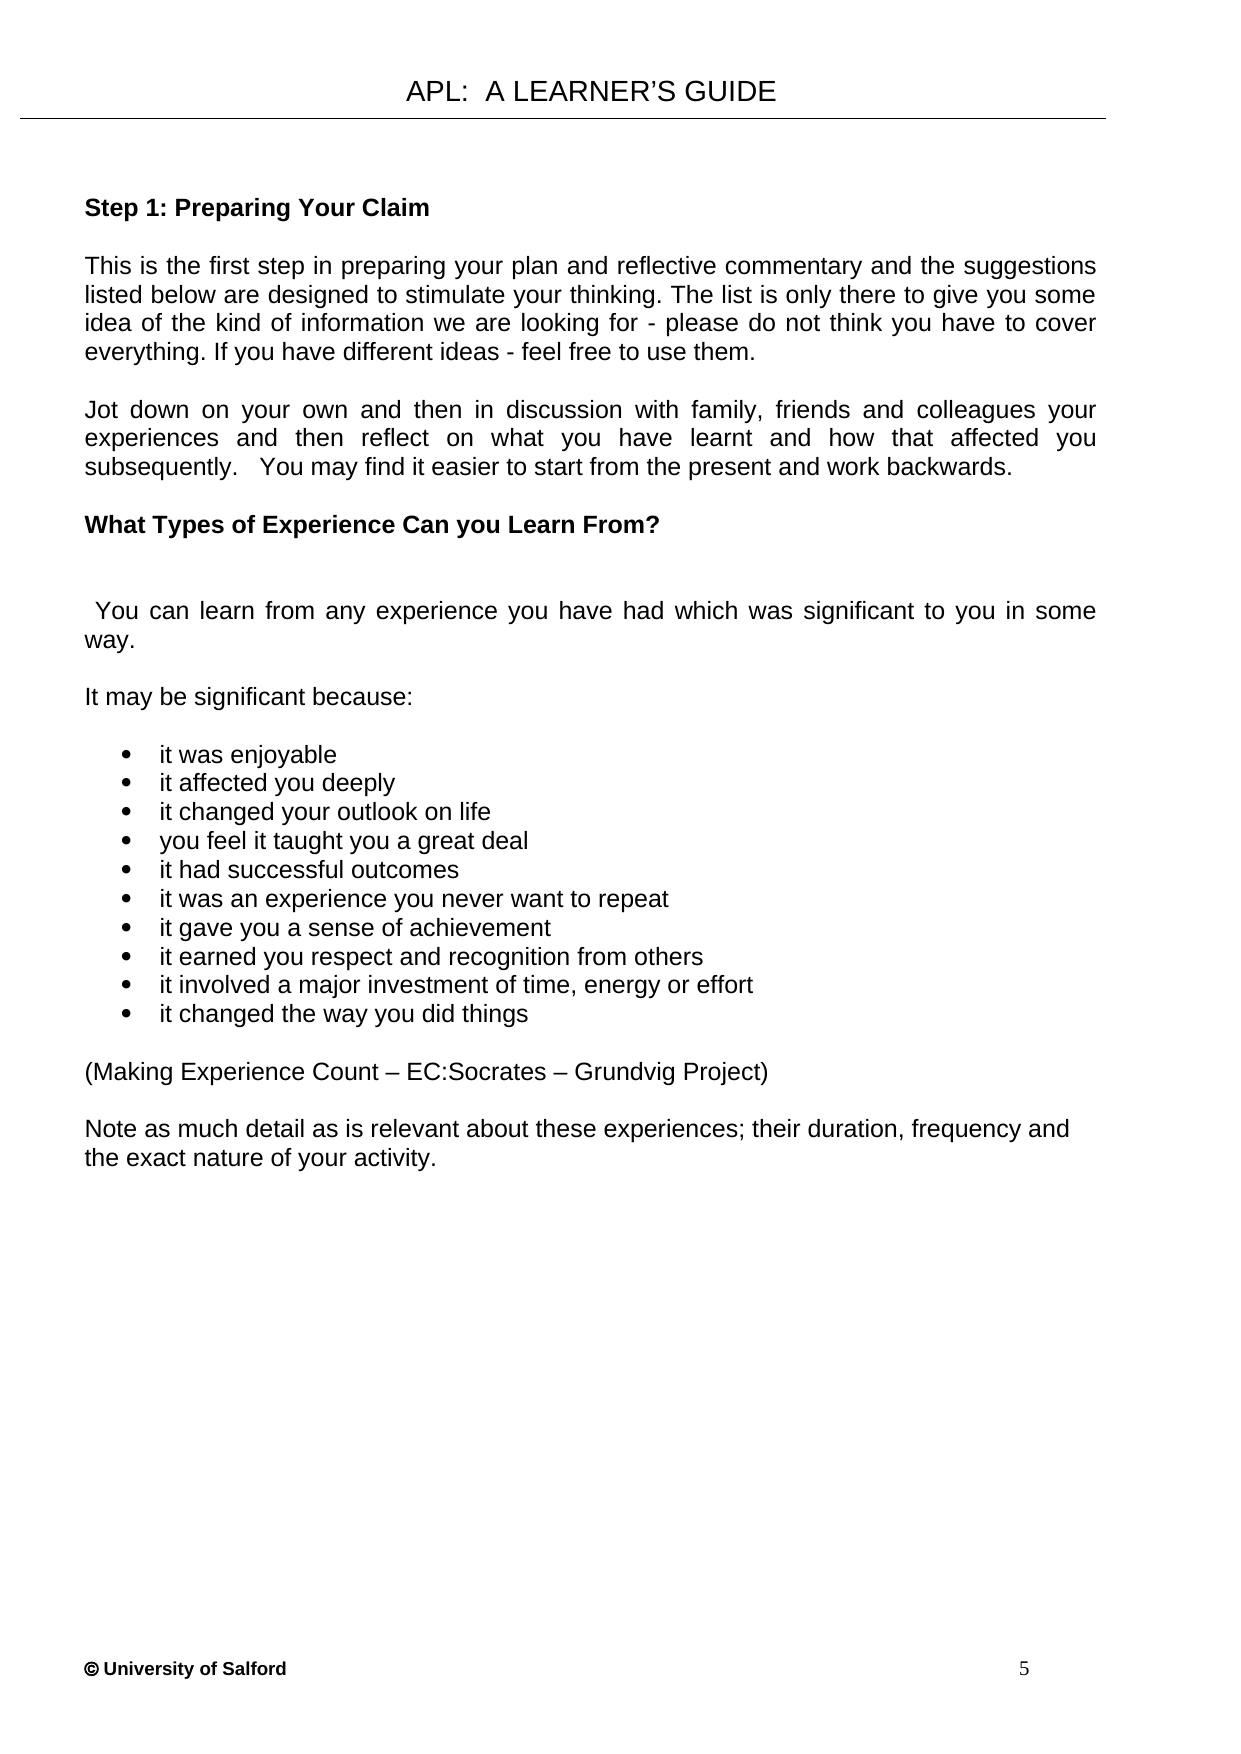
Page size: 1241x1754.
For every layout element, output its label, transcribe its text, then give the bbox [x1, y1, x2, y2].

text It may be significant because: [84, 682, 1098, 711]
text Jot down on your own and then in discussion with family, friends and colleagues your experiences and then reflect on what you have learnt and how that affected you subsequently. You may find it easier to start from the present and work backwards. [84, 394, 1098, 481]
list it changed the way you did things [122, 999, 1098, 1028]
text What Types of Experience Can you Learn From? [84, 509, 1098, 538]
text Note as much detail as is relevant about these experiences; their duration, frequency and the exact nature of your activity. [84, 1114, 1098, 1172]
list it had successful outcomes [122, 855, 1098, 884]
text (Making Experience Count – EC:Socrates – Grundvig Project) [84, 1057, 1098, 1086]
list it earned you respect and recognition from others [122, 942, 1098, 970]
text This is the first step in preparing your plan and reflective commentary and the suggestions listed below are designed to stimulate your thinking. The list is only there to give you some idea of the kind of information we are looking for - please do not think you have to cover everything. If you have different ideas - feel free to use them. [84, 251, 1098, 366]
list it involved a major investment of time, energy or effort [122, 970, 1098, 999]
list it was an experience you never want to repeat [122, 884, 1098, 913]
text Step 1: Preparing Your Claim [84, 193, 1098, 222]
list it gave you a sense of achievement [122, 913, 1098, 942]
list you feel it taught you a great deal [122, 826, 1098, 855]
text You can learn from any experience you have had which was significant to you in some way. [84, 596, 1098, 653]
list it changed your outlook on life [122, 797, 1098, 826]
list it was enjoyable [122, 739, 1098, 768]
list it affected you deeply [122, 768, 1098, 797]
